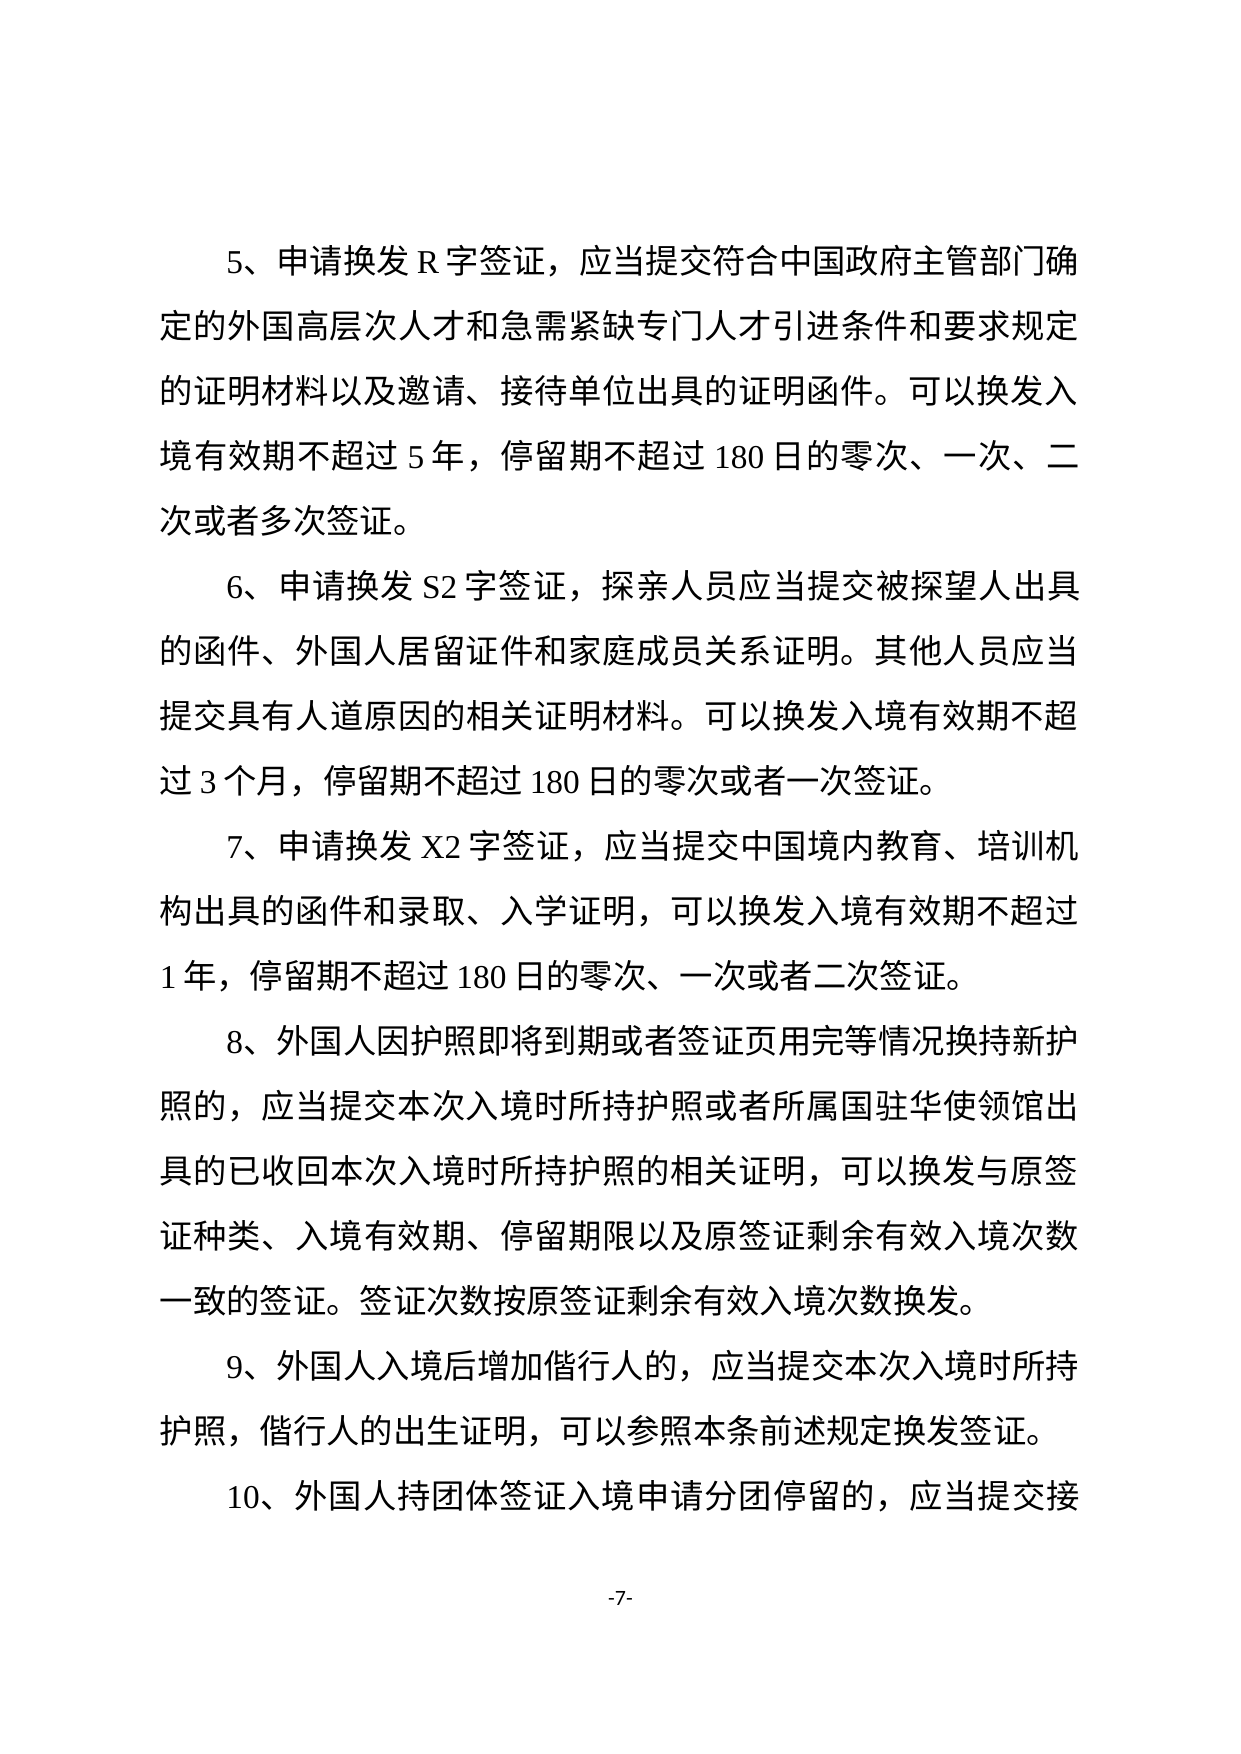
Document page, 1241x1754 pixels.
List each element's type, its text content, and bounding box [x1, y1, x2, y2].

text 6、申请换发S2字签证，探亲人员应当提交被探望人出具的函件、外国人居留证件和家庭成员关系证明。其他人员应当提交具有人道原因的相关证明材料。可以换发入境有效期不超过3个月，停留期不超过180日的零次或者一次签证。 [159, 552, 1081, 812]
text 8、外国人因护照即将到期或者签证页用完等情况换持新护照的，应当提交本次入境时所持护照或者所属国驻华使领馆出具的已收回本次入境时所持护照的相关证明，可以换发与原签证种类、入境有效期、停留期限以及原签证剩余有效入境次数一致的签证。签证次数按原签证剩余有效入境次数换发。 [159, 1007, 1081, 1332]
text 7、申请换发X2字签证，应当提交中国境内教育、培训机构出具的函件和录取、入学证明，可以换发入境有效期不超过1年，停留期不超过180日的零次、一次或者二次签证。 [159, 812, 1081, 1007]
text 9、外国人入境后增加偕行人的，应当提交本次入境时所持护照，偕行人的出生证明，可以参照本条前述规定换发签证。 [159, 1332, 1081, 1462]
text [159, 1462, 1081, 1527]
text 5、申请换发R字签证，应当提交符合中国政府主管部门确定的外国高层次人才和急需紧缺专门人才引进条件和要求规定的证明材料以及邀请、接待单位出具的证明函件。可以换发入境有效期不超过5年，停留期不超过180日的零次、一次、二次或者多次签证。 [159, 227, 1081, 552]
